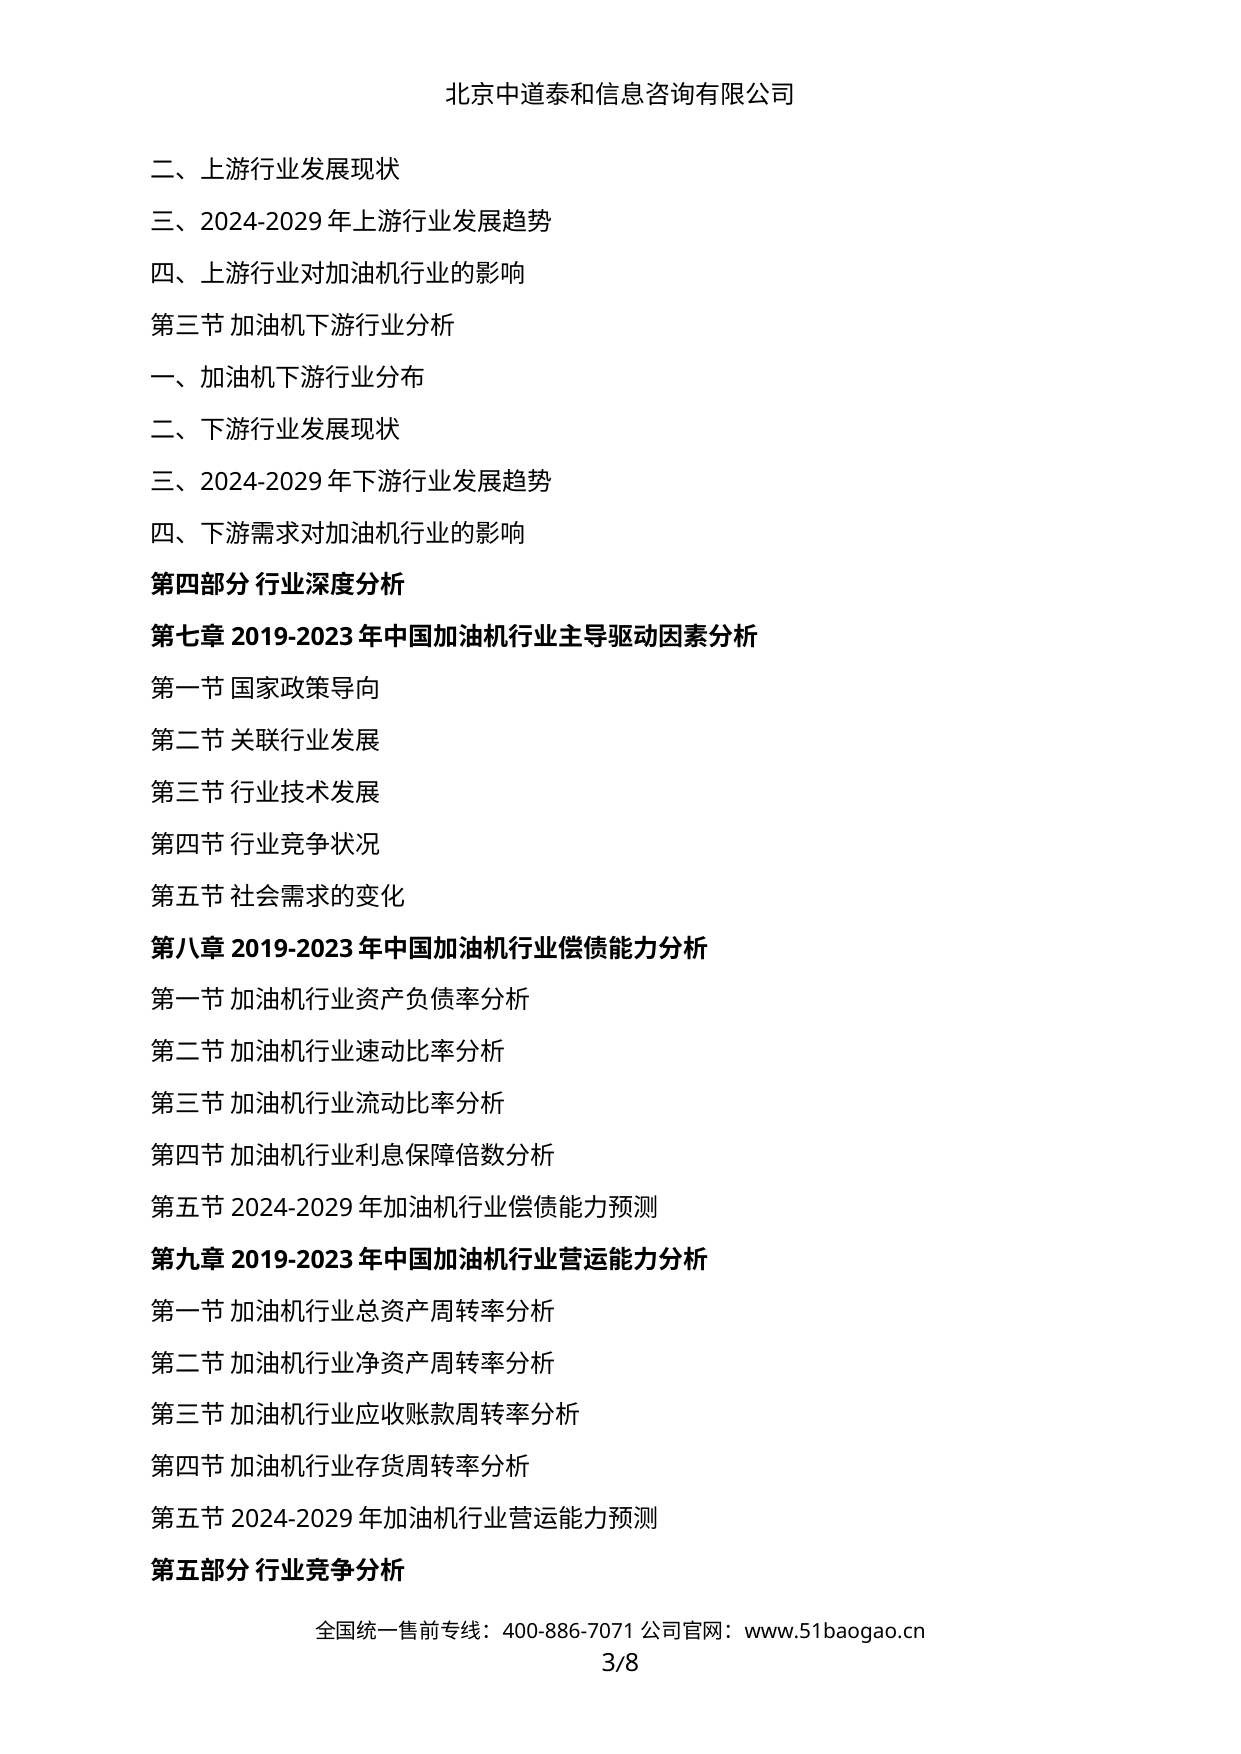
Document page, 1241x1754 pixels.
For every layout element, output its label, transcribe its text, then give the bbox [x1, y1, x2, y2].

text 第三节 加油机行业应收账款周转率分析 [150, 1395, 1090, 1431]
text 第一节 加油机行业总资产周转率分析 [150, 1291, 1090, 1327]
text 第三节 加油机行业流动比率分析 [150, 1084, 1090, 1120]
text 第五节 2024-2029年加油机行业偿债能力预测 [150, 1187, 1090, 1224]
text 第四节 加油机行业存货周转率分析 [150, 1447, 1090, 1483]
text 第三节 行业技术发展 [150, 772, 1090, 809]
text 第二节 加油机行业速动比率分析 [150, 1032, 1090, 1068]
text 第一节 加油机行业资产负债率分析 [150, 980, 1090, 1016]
text 二、上游行业发展现状 [150, 150, 1090, 186]
text 第五节 社会需求的变化 [150, 876, 1090, 912]
text 第五部分 行业竞争分析 [150, 1551, 1090, 1587]
text 第一节 国家政策导向 [150, 669, 1090, 705]
text 四、下游需求对加油机行业的影响 [150, 513, 1090, 549]
text 二、下游行业发展现状 [150, 409, 1090, 446]
text 第五节 2024-2029年加油机行业营运能力预测 [150, 1499, 1090, 1535]
text 三、2024-2029年下游行业发展趋势 [150, 461, 1090, 497]
text 四、上游行业对加油机行业的影响 [150, 254, 1090, 290]
text 第七章 2019-2023年中国加油机行业主导驱动因素分析 [150, 617, 1090, 653]
text 第九章 2019-2023年中国加油机行业营运能力分析 [150, 1239, 1090, 1276]
text 第二节 加油机行业净资产周转率分析 [150, 1343, 1090, 1379]
text 第四部分 行业深度分析 [150, 565, 1090, 601]
text 第三节 加油机下游行业分析 [150, 306, 1090, 342]
text 第八章 2019-2023年中国加油机行业偿债能力分析 [150, 928, 1090, 964]
text 三、2024-2029年上游行业发展趋势 [150, 202, 1090, 238]
text 第四节 行业竞争状况 [150, 824, 1090, 861]
text 第四节 加油机行业利息保障倍数分析 [150, 1136, 1090, 1172]
text 第二节 关联行业发展 [150, 721, 1090, 757]
text 一、加油机下游行业分布 [150, 357, 1090, 394]
